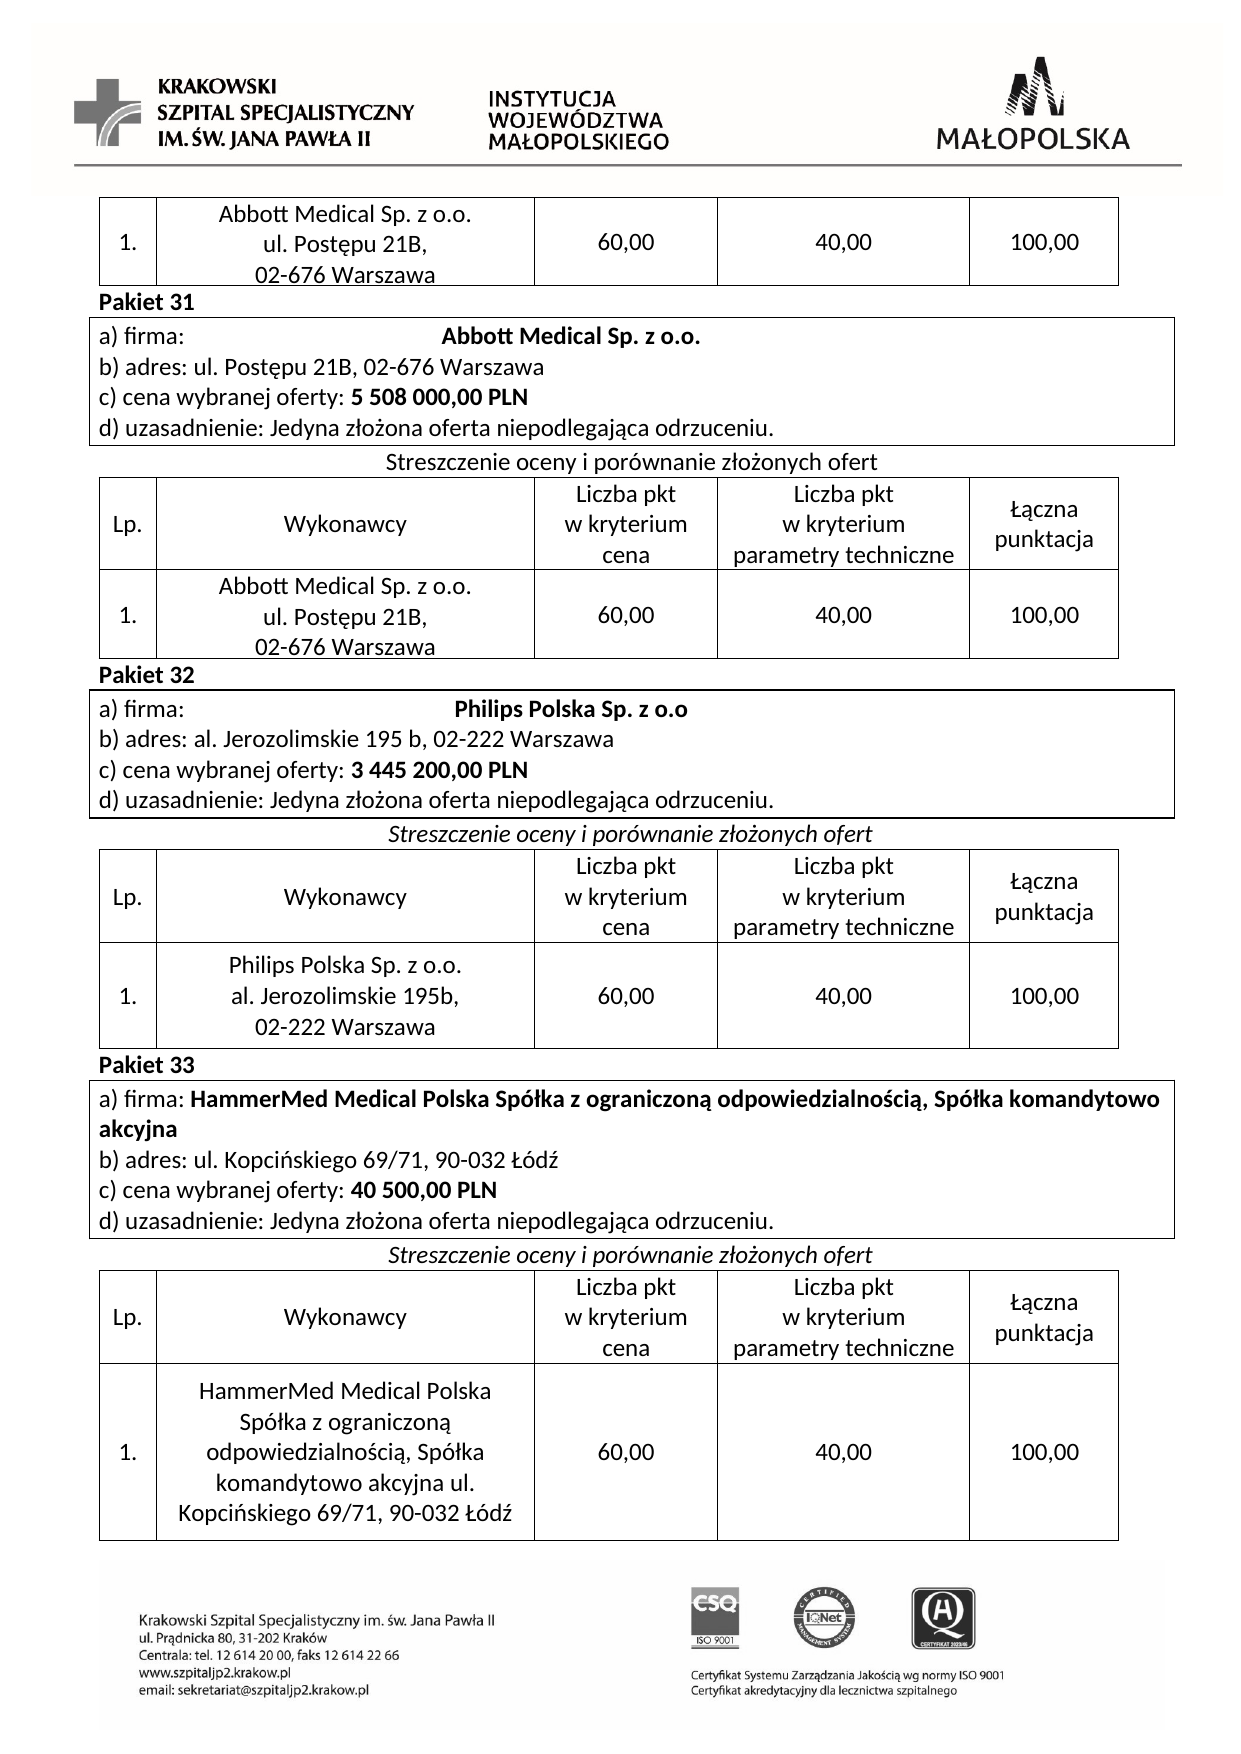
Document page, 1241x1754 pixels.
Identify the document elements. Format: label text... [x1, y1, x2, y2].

table_header Lp. [100, 478, 156, 569]
table_header Liczba pkt w kryterium cena [535, 478, 717, 569]
text Pakiet 33 [99, 1049, 1165, 1079]
table_cell 60,00 [535, 570, 717, 658]
table_cell 40,00 [718, 198, 969, 285]
text b) adres: ul. Kopcińskiego 69/71, 90-032 Łódź [99, 1144, 1165, 1175]
table_header Liczba pkt w kryterium parametry techniczne [718, 478, 969, 569]
table_cell 60,00 [535, 943, 717, 1048]
table_header Wykonawcy [157, 1271, 534, 1362]
table_cell 100,00 [970, 1364, 1118, 1540]
picture [29, 23, 1224, 195]
text Streszczenie oceny i porównanie złożonych ofert [99, 446, 1165, 477]
text a) firma: Philips Polska Sp. z o.o [90, 691, 1174, 723]
table_cell 40,00 [718, 1364, 969, 1540]
text d) uzasadnienie: Jedyna złożona oferta niepodlegająca odrzuceniu. [90, 1202, 1174, 1238]
table_cell Abbott Medical Sp. z o.o. ul. Postępu 21B, 02-676 Warszawa [157, 198, 534, 285]
table_cell 100,00 [970, 198, 1118, 285]
text Streszczenie oceny i porównanie złożonych ofert [99, 1239, 1165, 1270]
table_cell 100,00 [970, 943, 1118, 1048]
table_cell 1. [100, 198, 156, 285]
table_header Liczba pkt w kryterium cena [535, 1271, 717, 1362]
table_header Liczba pkt w kryterium cena [535, 850, 717, 942]
text d) uzasadnienie: Jedyna złożona oferta niepodlegająca odrzuceniu. [90, 408, 1174, 445]
text c) cena wybranej oferty: 3 445 200,00 PLN [99, 754, 1165, 781]
table_header Wykonawcy [157, 850, 534, 942]
text c) cena wybranej oferty: 5 508 000,00 PLN [99, 381, 1165, 408]
table_cell 40,00 [718, 943, 969, 1048]
picture [98, 1560, 1166, 1730]
table_cell 100,00 [970, 570, 1118, 658]
table_cell Philips Polska Sp. z o.o. al. Jerozolimskie 195b, 02-222 Warszawa [157, 943, 534, 1048]
table_cell 40,00 [718, 570, 969, 658]
table_header Liczba pkt w kryterium parametry techniczne [718, 850, 969, 942]
text Pakiet 32 [99, 659, 1165, 689]
text c) cena wybranej oferty: 40 500,00 PLN [99, 1175, 1165, 1202]
table_cell 1. [100, 943, 156, 1048]
table_cell HammerMed Medical Polska Spółka z ograniczoną odpowiedzialnością, Spółka komandytowo akcyjna ul. Kopcińskiego 69/71, 90-032 Łódź [157, 1364, 534, 1540]
text a) firma: HammerMed Medical Polska Spółka z ograniczoną odpowiedzialnością, Spółka komandytowo akcyjna [90, 1081, 1174, 1144]
table_header Łączna punktacja [970, 1271, 1118, 1362]
text b) adres: ul. Postępu 21B, 02-676 Warszawa [99, 351, 1165, 381]
table_cell 60,00 [535, 1364, 717, 1540]
table_header Lp. [100, 850, 156, 942]
table_header Wykonawcy [157, 478, 534, 569]
text b) adres: al. Jerozolimskie 195 b, 02-222 Warszawa [99, 723, 1165, 754]
table_cell 1. [100, 1364, 156, 1540]
table_header Liczba pkt w kryterium parametry techniczne [718, 1271, 969, 1362]
table_header Łączna punktacja [970, 478, 1118, 569]
text d) uzasadnienie: Jedyna złożona oferta niepodlegająca odrzuceniu. [90, 781, 1174, 817]
table_header Łączna punktacja [970, 850, 1118, 942]
text a) firma: Abbott Medical Sp. z o.o. [90, 318, 1174, 351]
table_cell Abbott Medical Sp. z o.o. ul. Postępu 21B, 02-676 Warszawa [157, 570, 534, 658]
table_cell 1. [100, 570, 156, 658]
table_cell 60,00 [535, 198, 717, 285]
table_header Lp. [100, 1271, 156, 1362]
text Streszczenie oceny i porównanie złożonych ofert [99, 819, 1165, 849]
text Pakiet 31 [99, 286, 1165, 317]
